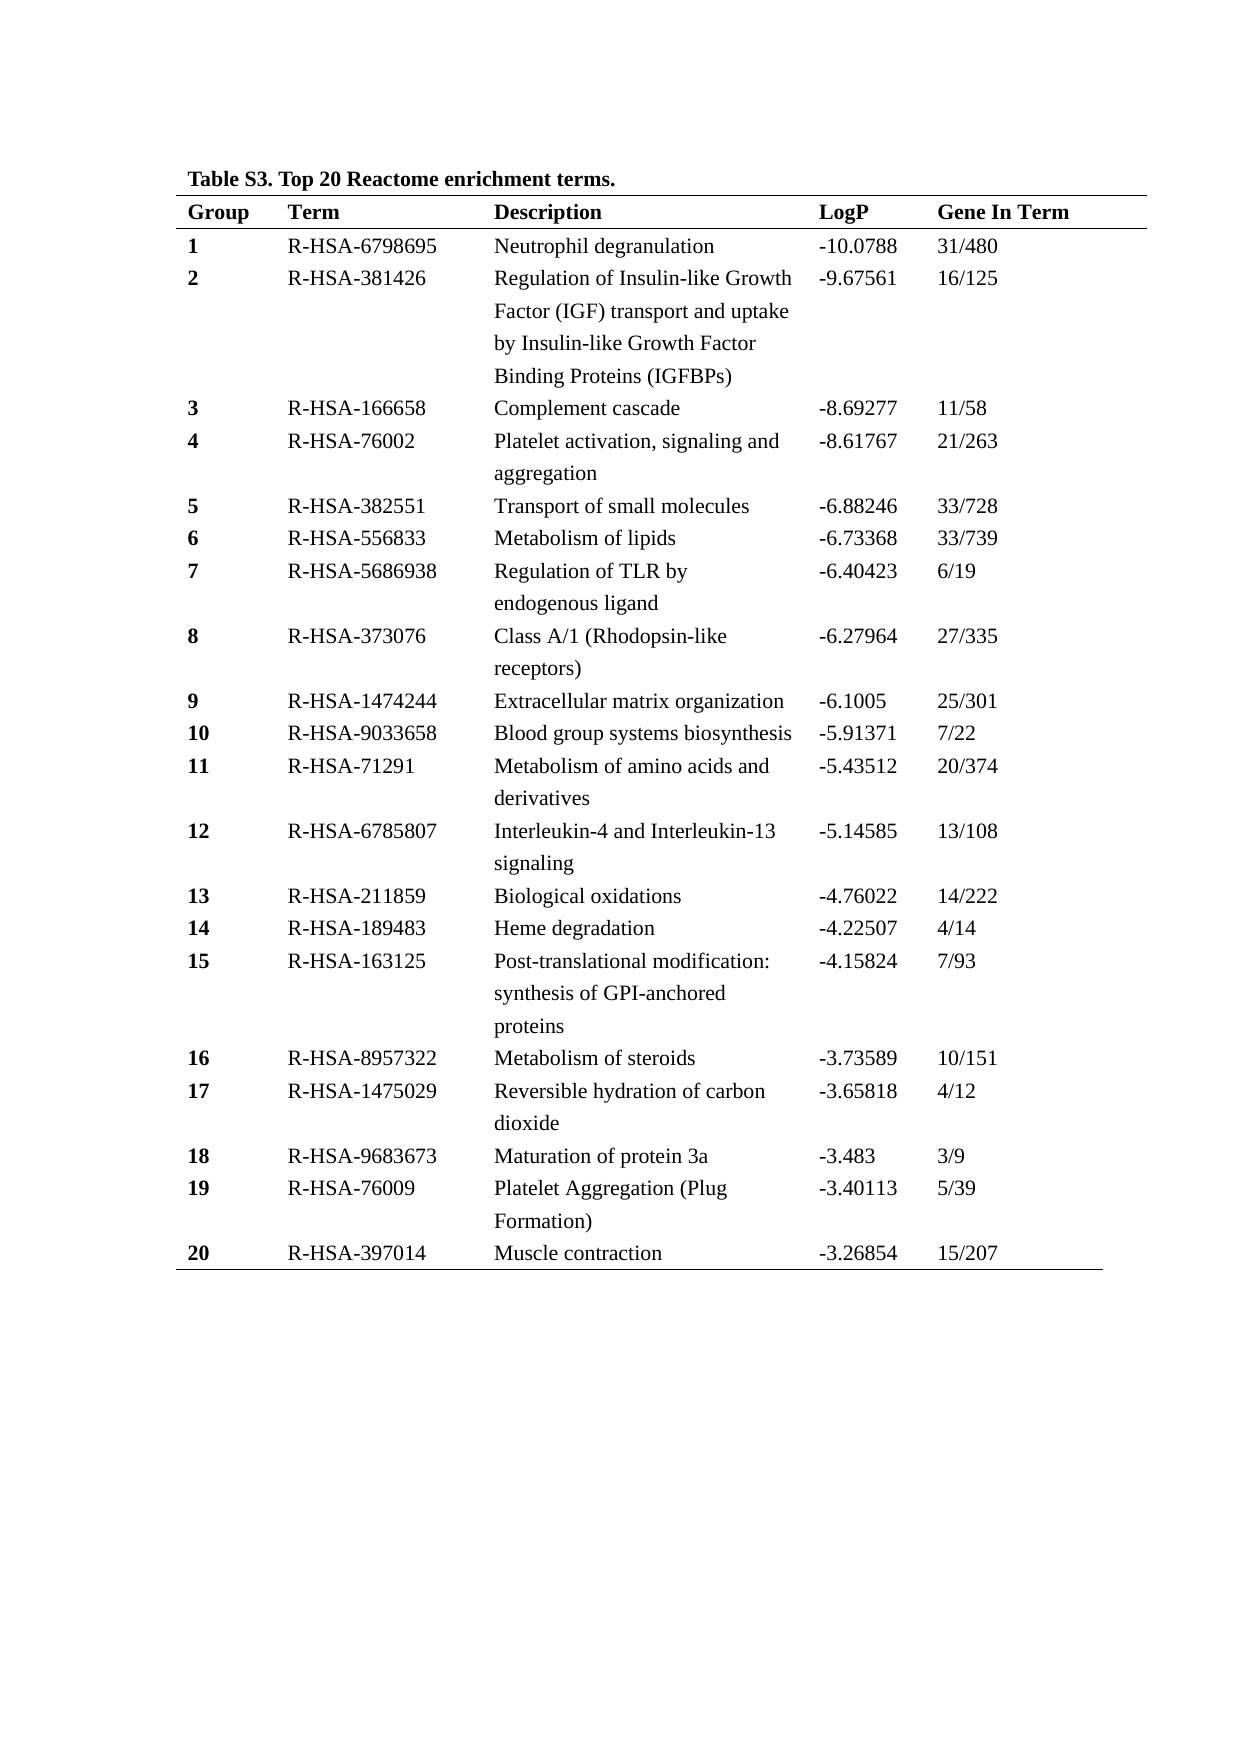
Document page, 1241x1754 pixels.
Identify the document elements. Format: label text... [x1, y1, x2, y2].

table_cell 11/58 [926, 392, 1103, 424]
table_cell R-HSA-211859 [276, 879, 483, 912]
table_cell 31/480 [926, 229, 1103, 262]
table_cell 14/222 [926, 879, 1103, 912]
table_cell Blood group systems biosynthesis [483, 717, 808, 749]
table_cell 3/9 [926, 1139, 1103, 1172]
table_cell 1 [176, 229, 276, 262]
table_cell R-HSA-76009 [276, 1172, 483, 1237]
table_cell 20/374 [926, 749, 1103, 814]
table_cell R-HSA-9683673 [276, 1139, 483, 1172]
table_cell 25/301 [926, 684, 1103, 717]
table_cell Platelet Aggregation (Plug Formation) [483, 1172, 808, 1237]
table_cell 13 [176, 879, 276, 912]
table_cell Regulation of Insulin-like Growth Factor (IGF) transport and uptake by Insulin-like Growth Factor Binding Proteins (IGFBPs) [483, 262, 808, 392]
table_cell 6 [176, 522, 276, 554]
table_cell 10/151 [926, 1042, 1103, 1074]
table_cell 13/108 [926, 814, 1103, 879]
table_cell R-HSA-381426 [276, 262, 483, 392]
table_cell 4/12 [926, 1074, 1103, 1139]
table_cell 21/263 [926, 424, 1103, 489]
table_cell 12 [176, 814, 276, 879]
table_header Gene In Term [926, 196, 1147, 228]
table_cell -6.27964 [808, 619, 926, 684]
table_cell Neutrophil degranulation [483, 229, 808, 262]
table_cell -3.26854 [808, 1237, 926, 1269]
table_cell -4.22507 [808, 912, 926, 944]
table_header LogP [808, 196, 926, 228]
table_cell -8.69277 [808, 392, 926, 424]
table_cell Metabolism of steroids [483, 1042, 808, 1074]
table_cell Class A/1 (Rhodopsin-like receptors) [483, 619, 808, 684]
table_cell -6.73368 [808, 522, 926, 554]
table_cell Reversible hydration of carbon dioxide [483, 1074, 808, 1139]
table_cell 15 [176, 944, 276, 1042]
table_cell R-HSA-382551 [276, 489, 483, 522]
table_cell 7 [176, 554, 276, 619]
table_cell 11 [176, 749, 276, 814]
table_header Description [483, 196, 808, 228]
table_cell 3 [176, 392, 276, 424]
table_cell R-HSA-189483 [276, 912, 483, 944]
table_cell R-HSA-556833 [276, 522, 483, 554]
table_cell -6.1005 [808, 684, 926, 717]
table_cell Complement cascade [483, 392, 808, 424]
table_cell 17 [176, 1074, 276, 1139]
table_cell -5.14585 [808, 814, 926, 879]
table_cell R-HSA-8957322 [276, 1042, 483, 1074]
table_cell R-HSA-163125 [276, 944, 483, 1042]
table_cell Metabolism of amino acids and derivatives [483, 749, 808, 814]
table_cell Post-translational modification: synthesis of GPI-anchored proteins [483, 944, 808, 1042]
table_cell Maturation of protein 3a [483, 1139, 808, 1172]
table_cell 4/14 [926, 912, 1103, 944]
table_cell 7/22 [926, 717, 1103, 749]
table_cell 5/39 [926, 1172, 1103, 1237]
table_cell -5.91371 [808, 717, 926, 749]
table_header Group [176, 196, 276, 228]
table_cell Transport of small molecules [483, 489, 808, 522]
table_cell 6/19 [926, 554, 1103, 619]
table_cell -4.76022 [808, 879, 926, 912]
table_cell Extracellular matrix organization [483, 684, 808, 717]
table_cell 7/93 [926, 944, 1103, 1042]
table_cell -5.43512 [808, 749, 926, 814]
table_cell 27/335 [926, 619, 1103, 684]
table_cell Biological oxidations [483, 879, 808, 912]
table_cell 16 [176, 1042, 276, 1074]
table_cell R-HSA-6785807 [276, 814, 483, 879]
table_cell -3.73589 [808, 1042, 926, 1074]
table_cell 18 [176, 1139, 276, 1172]
table_cell R-HSA-6798695 [276, 229, 483, 262]
table_cell -3.483 [808, 1139, 926, 1172]
table_cell Interleukin-4 and Interleukin-13 signaling [483, 814, 808, 879]
table_cell 14 [176, 912, 276, 944]
table_cell R-HSA-9033658 [276, 717, 483, 749]
table_cell 5 [176, 489, 276, 522]
table_cell 9 [176, 684, 276, 717]
table_cell -9.67561 [808, 262, 926, 392]
table_cell R-HSA-373076 [276, 619, 483, 684]
table_cell -4.15824 [808, 944, 926, 1042]
table_cell 8 [176, 619, 276, 684]
table_cell -6.40423 [808, 554, 926, 619]
table_cell Muscle contraction [483, 1237, 808, 1269]
table_cell R-HSA-166658 [276, 392, 483, 424]
table_header Term [276, 196, 483, 228]
table_cell 10 [176, 717, 276, 749]
table_cell -8.61767 [808, 424, 926, 489]
table_cell 33/728 [926, 489, 1103, 522]
table_cell Heme degradation [483, 912, 808, 944]
table_cell R-HSA-76002 [276, 424, 483, 489]
table_cell Regulation of TLR by endogenous ligand [483, 554, 808, 619]
table_cell Metabolism of lipids [483, 522, 808, 554]
table_cell -3.40113 [808, 1172, 926, 1237]
table_cell -10.0788 [808, 229, 926, 262]
table_cell R-HSA-5686938 [276, 554, 483, 619]
table_cell 15/207 [926, 1237, 1103, 1269]
table_cell 20 [176, 1237, 276, 1269]
table_cell 33/739 [926, 522, 1103, 554]
table_cell R-HSA-71291 [276, 749, 483, 814]
table_cell R-HSA-397014 [276, 1237, 483, 1269]
table_cell 16/125 [926, 262, 1103, 392]
table_cell 4 [176, 424, 276, 489]
table_cell 2 [176, 262, 276, 392]
table_cell R-HSA-1475029 [276, 1074, 483, 1139]
table_cell Platelet activation, signaling and aggregation [483, 424, 808, 489]
table_cell R-HSA-1474244 [276, 684, 483, 717]
table_cell -6.88246 [808, 489, 926, 522]
table_cell -3.65818 [808, 1074, 926, 1139]
table_cell 19 [176, 1172, 276, 1237]
text Table S3. Top 20 Reactome enrichment terms. [187, 162, 1053, 194]
